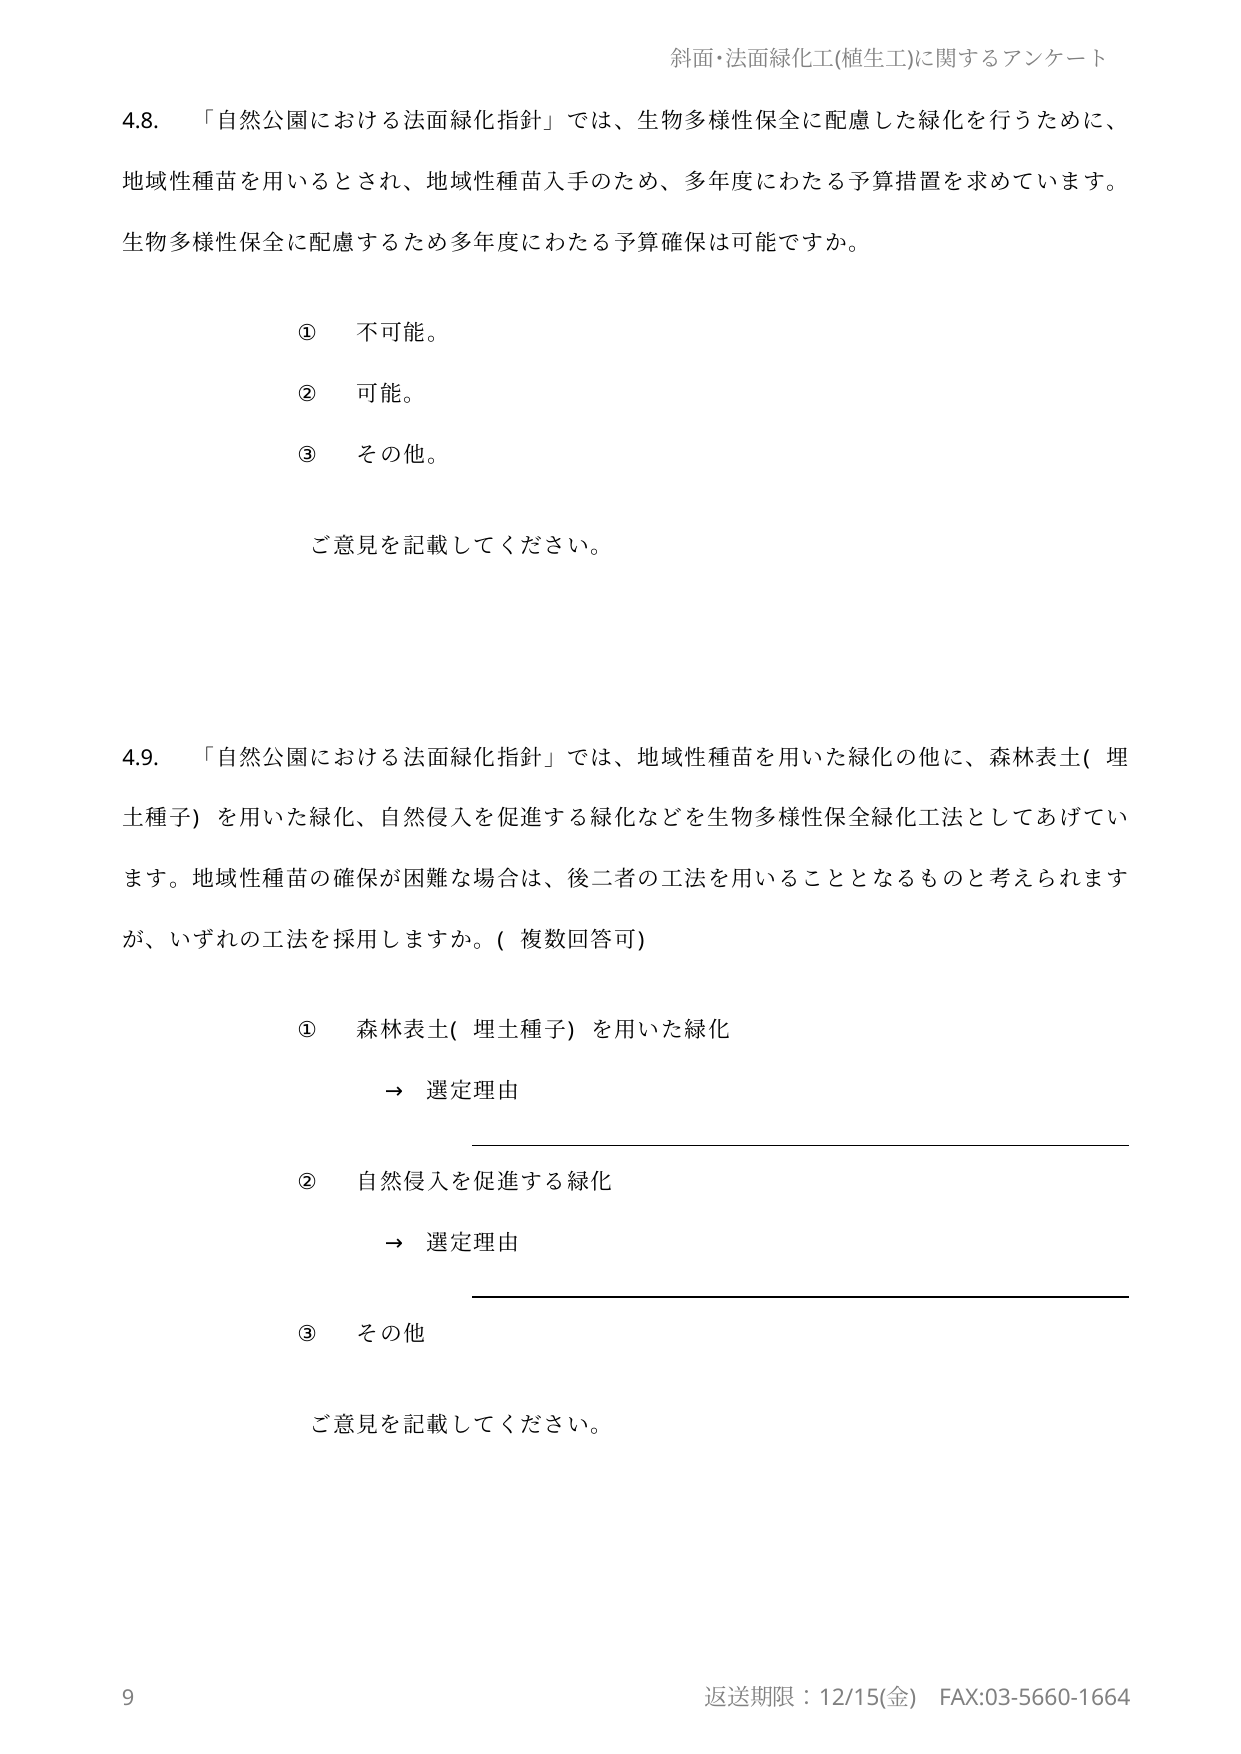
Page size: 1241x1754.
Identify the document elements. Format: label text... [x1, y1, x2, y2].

text ③ その他 [122, 1301, 1130, 1362]
text ② 自然侵入を促進する緑化 [122, 1150, 1130, 1210]
text ① 不可能。 [122, 301, 1130, 362]
text ① 森林表土(埋土種子)を用いた緑化 [122, 998, 1130, 1059]
text ご意見を記載してください。 [209, 513, 1130, 574]
text 4.8. 「自然公園における法面緑化指針」では、生物多様性保全に配慮した緑化を行うために、地域性種苗を用いるとされ、地域性種苗入手のため、多年度にわたる予算措置を求めています。生物多様性保全に配慮するため多年度にわたる予算確保は可能ですか。 [122, 89, 1130, 271]
text → 選定理由 [122, 1059, 1130, 1119]
text → 選定理由 [122, 1210, 1130, 1271]
text ③ その他。 [122, 422, 1130, 483]
text ② 可能。 [122, 362, 1130, 422]
text ご意見を記載してください。 [209, 1392, 1130, 1453]
text 4.9. 「自然公園における法面緑化指針」では、地域性種苗を用いた緑化の他に、森林表土(埋土種子)を用いた緑化、自然侵入を促進する緑化などを生物多様性保全緑化工法としてあげています。地域性種苗の確保が困難な場合は、後二者の工法を用いることとなるものと考えられますが、いずれの工法を採用しますか。(複数回答可) [122, 725, 1130, 968]
